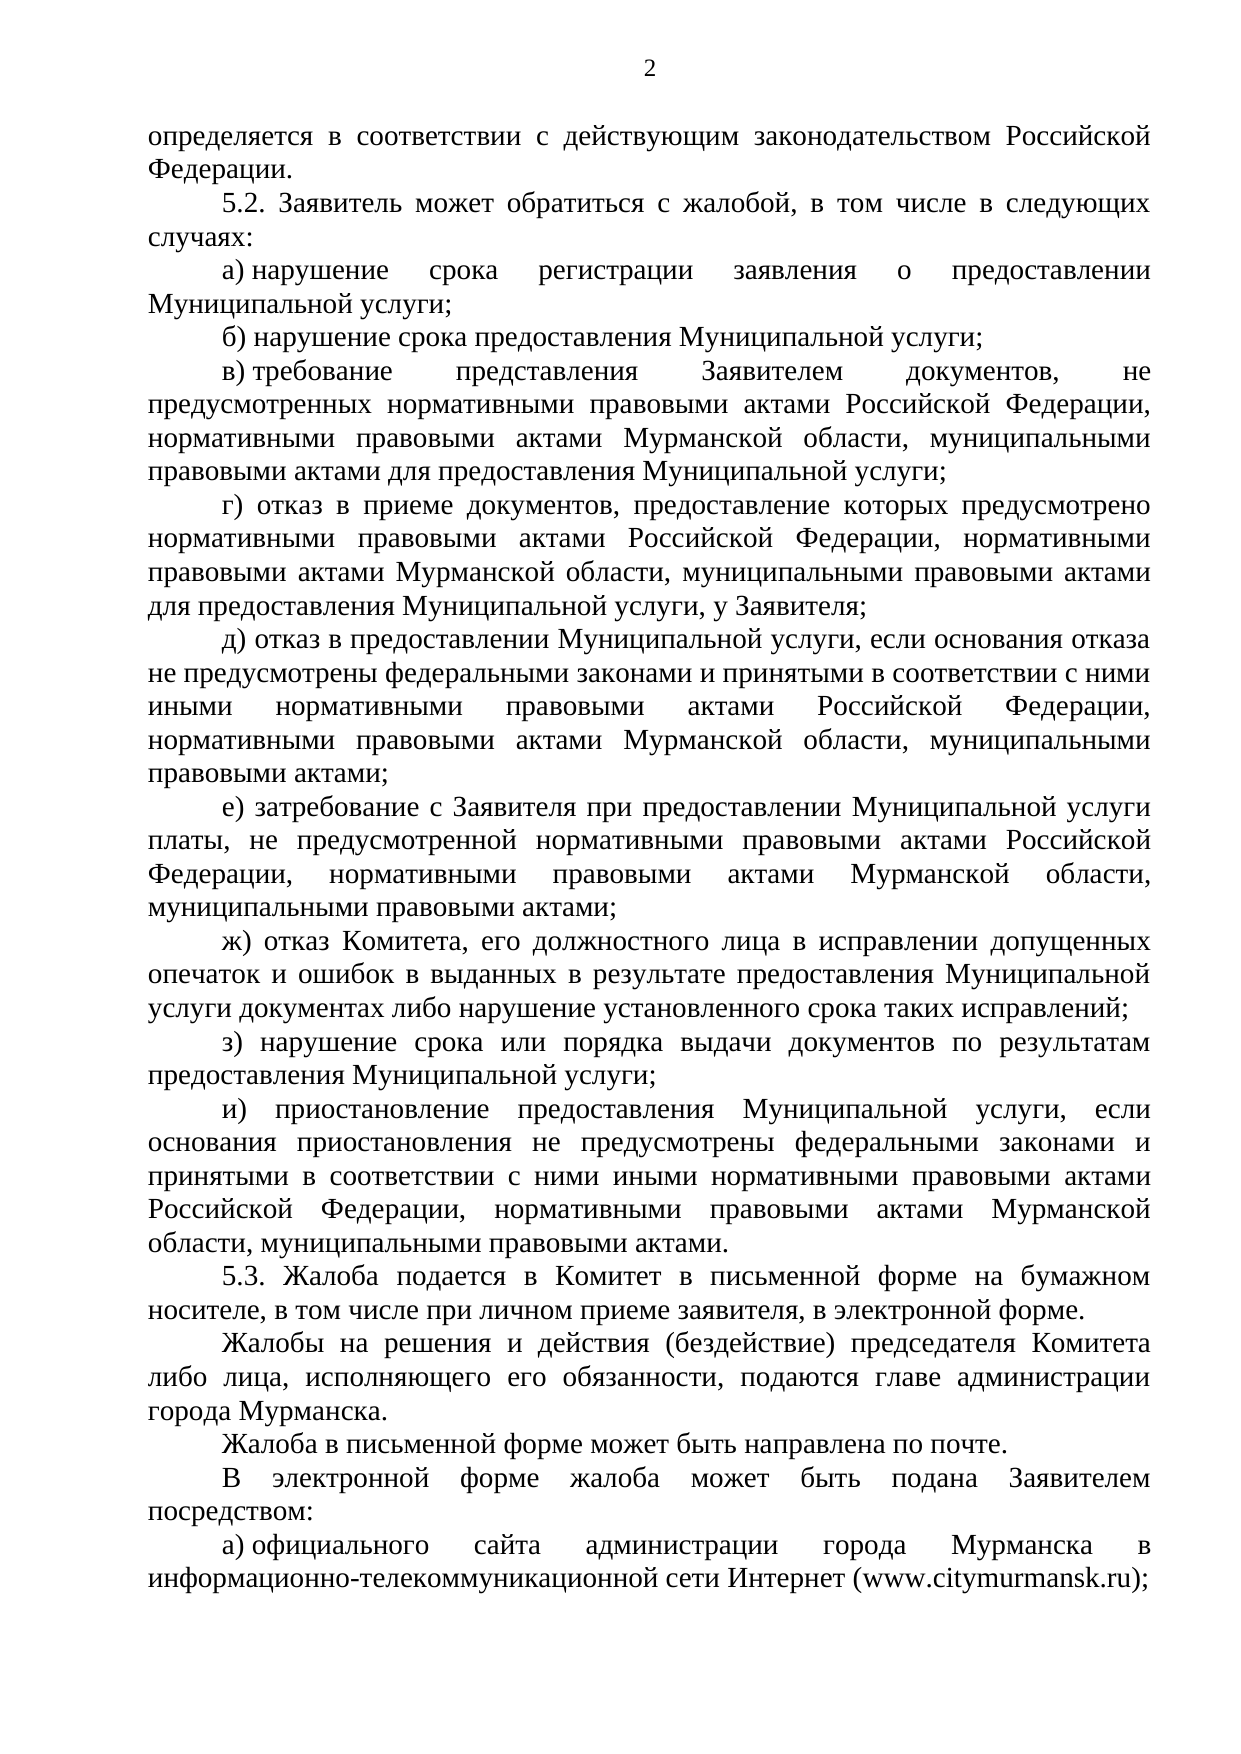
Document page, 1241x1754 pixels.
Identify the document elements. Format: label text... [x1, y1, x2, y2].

text 5.2. Заявитель может обратиться с жалобой, в том числе в следующих случаях: [148, 185, 1152, 252]
text 5.3. Жалоба подается в Комитет в письменной форме на бумажном носителе, в том числе при личном приеме заявителя, в электронной форме. [148, 1258, 1152, 1326]
text г) отказ в приеме документов, предоставление которых предусмотрено нормативными правовыми актами Российской Федерации, нормативными правовыми актами Мурманской области, муниципальными правовыми актами для предоставления Муниципальной услуги, у Заявителя; [148, 487, 1152, 621]
text а) официального сайта администрации города Мурманска в информационно-телекоммуникационной сети Интернет (www.citymurmansk.ru); [148, 1527, 1152, 1594]
text В электронной форме жалоба может быть подана Заявителем посредством: [148, 1460, 1152, 1527]
text Жалоба в письменной форме может быть направлена по почте. [148, 1426, 1152, 1460]
text и) приостановление предоставления Муниципальной услуги, если основания приостановления не предусмотрены федеральными законами и принятыми в соответствии с ними иными нормативными правовыми актами Российской Федерации, нормативными правовыми актами Мурманской области, муниципальными правовыми актами. [148, 1091, 1152, 1258]
text ж) отказ Комитета, его должностного лица в исправлении допущенных опечаток и ошибок в выданных в результате предоставления Муниципальной услуги документах либо нарушение установленного срока таких исправлений; [148, 923, 1152, 1024]
text б) нарушение срока предоставления Муниципальной услуги; [148, 319, 1152, 353]
text з) нарушение срока или порядка выдачи документов по результатам предоставления Муниципальной услуги; [148, 1024, 1152, 1091]
text а) нарушение срока регистрации заявления о предоставлении Муниципальной услуги; [148, 252, 1152, 319]
text в) требование представления Заявителем документов, не предусмотренных нормативными правовыми актами Российской Федерации, нормативными правовыми актами Мурманской области, муниципальными правовыми актами для предоставления Муниципальной услуги; [148, 353, 1152, 487]
text е) затребование с Заявителя при предоставлении Муниципальной услуги платы, не предусмотренной нормативными правовыми актами Российской Федерации, нормативными правовыми актами Мурманской области, муниципальными правовыми актами; [148, 789, 1152, 923]
text д) отказ в предоставлении Муниципальной услуги, если основания отказа не предусмотрены федеральными законами и принятыми в соответствии с ними иными нормативными правовыми актами Российской Федерации, нормативными правовыми актами Мурманской области, муниципальными правовыми актами; [148, 621, 1152, 789]
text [148, 118, 1152, 185]
text Жалобы на решения и действия (бездействие) председателя Комитета либо лица, исполняющего его обязанности, подаются главе администрации города Мурманска. [148, 1326, 1152, 1426]
